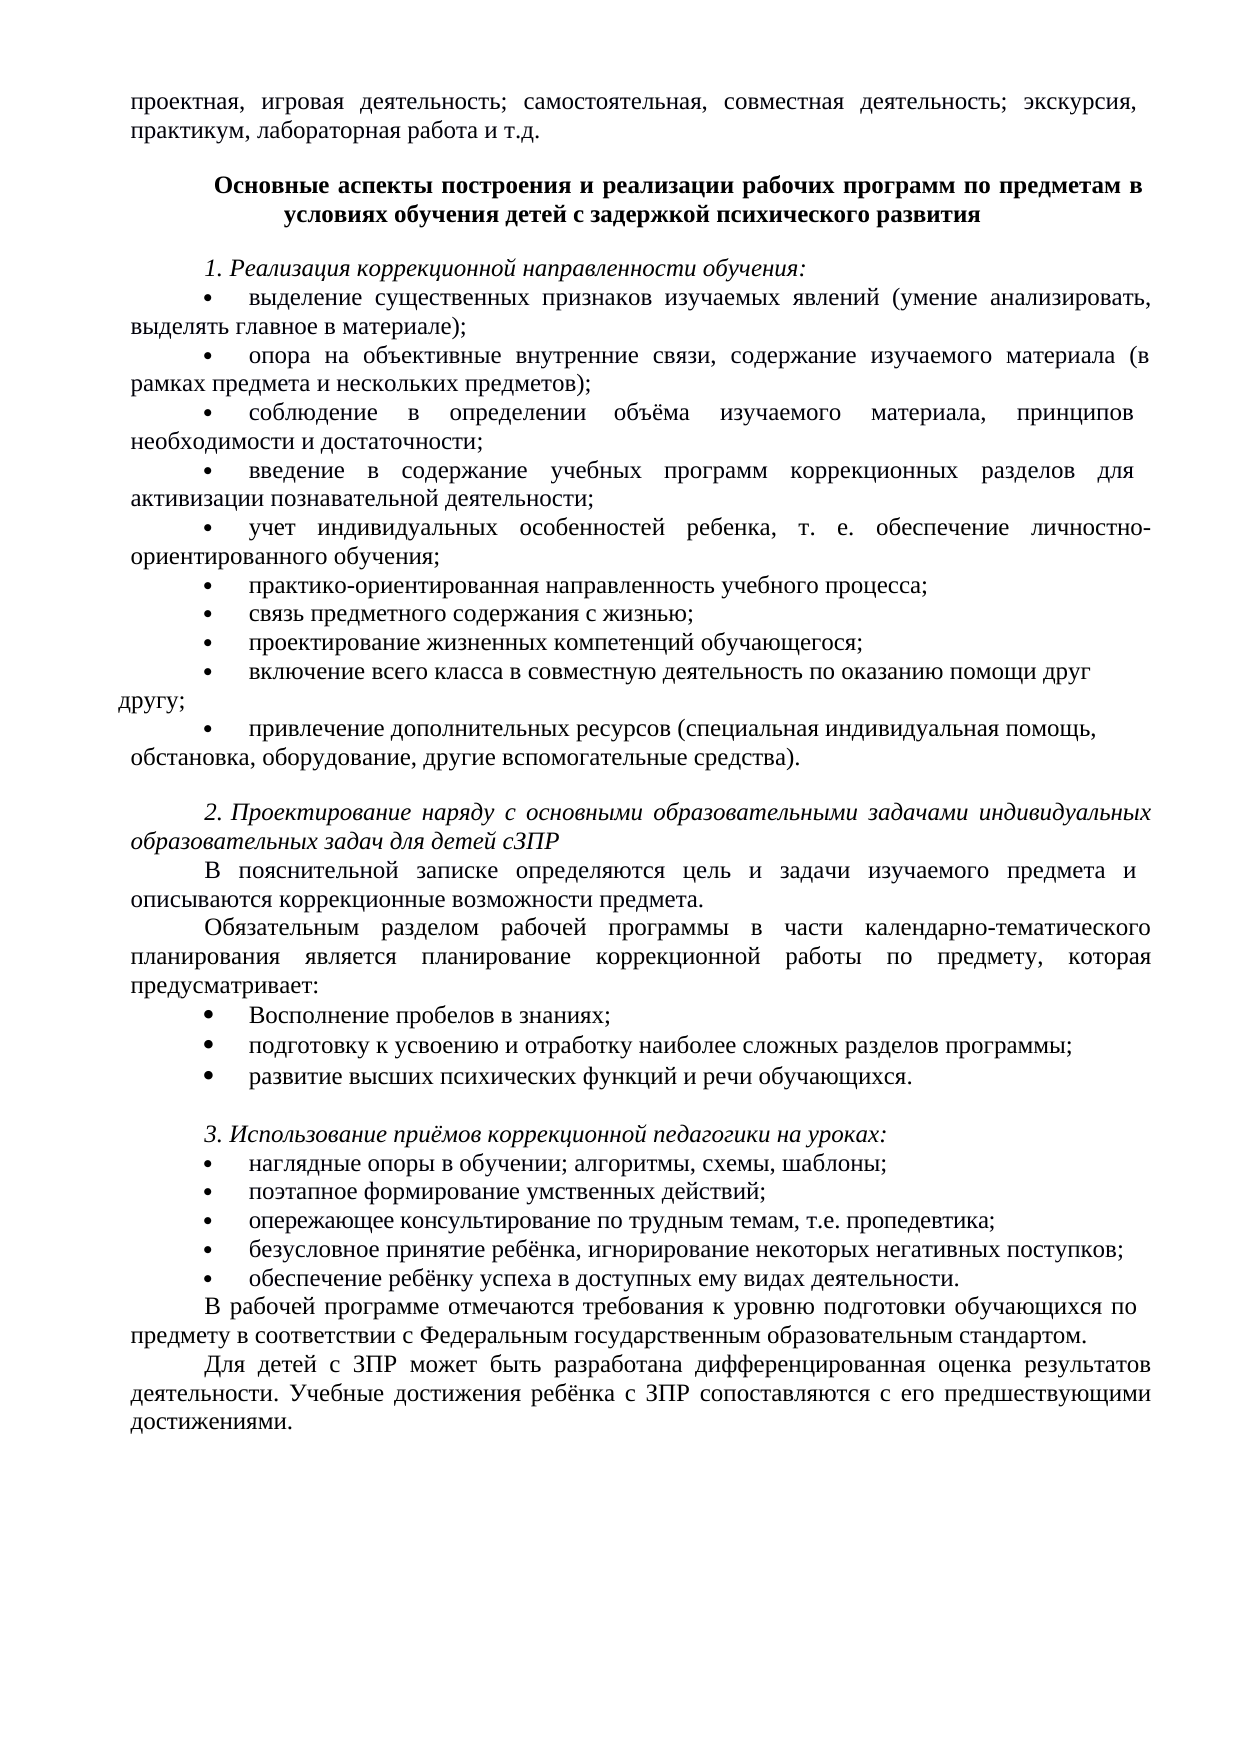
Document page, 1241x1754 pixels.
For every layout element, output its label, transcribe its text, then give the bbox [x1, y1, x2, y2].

text Для детей с ЗПР может быть разработана дифференцированная оценка результатов деятельности. Учебные достижения ребёнка с ЗПР сопоставляются с его предшествующими достижениями. [130, 1349, 1152, 1435]
list Восполнение пробелов в знаниях; [204, 999, 1163, 1029]
list соблюдение в определении объёма изучаемого материала, принципов необходимости и достаточности; [130, 397, 1151, 455]
list безусловное принятие ребёнка, игнорирование некоторых негативных поступков; [204, 1234, 1163, 1263]
text Основные аспекты построения и реализации рабочих программ по предметам в условиях обучения детей с задержкой психического развития [213, 170, 1143, 228]
list опора на объективные внутренние связи, содержание изучаемого материала (в рамках предмета и нескольких предметов); [130, 340, 1151, 397]
list поэтапное формирование умственных действий; [204, 1176, 1163, 1205]
list практико-ориентированная направленность учебного процесса; [204, 570, 1163, 598]
text Обязательным разделом рабочей программы в части календарно-тематического планирования является планирование коррекционной работы по предмету, которая предусматривает: [130, 912, 1152, 999]
list развитие высших психических функций и речи обучающихся. [204, 1060, 1163, 1090]
list включение всего класса в совместную деятельность по оказанию помощи друг [204, 656, 1163, 685]
list Реализация коррекционной направленности обучения: [130, 253, 1163, 282]
list выделение существенных признаков изучаемых явлений (умение анализировать, выделять главное в материале); [130, 282, 1152, 340]
text обстановка, оборудование, другие вспомогательные средства). [130, 742, 1138, 771]
text проектная, игровая деятельность; самостоятельная, совместная деятельность; экскурсия, практикум, лабораторная работа и т.д. [130, 86, 1138, 143]
list обеспечение ребёнку успеха в доступных ему видах деятельности. [204, 1263, 1163, 1291]
list введение в содержание учебных программ коррекционных разделов для активизации познавательной деятельности; [130, 455, 1151, 512]
list Проектирование наряду с основными образовательными задачами индивидуальных образовательных задач для детей сЗПР [130, 797, 1151, 855]
list Использование приёмов коррекционной педагогики на уроках: [204, 1119, 1163, 1148]
text В рабочей программе отмечаются требования к уровню подготовки обучающихся по предмету в соответствии с Федеральным государственным образовательным стандартом. [130, 1291, 1138, 1349]
list подготовку к усвоению и отработку наиболее сложных разделов программы; [204, 1029, 1163, 1060]
list связь предметного содержания с жизнью; [204, 598, 1163, 627]
list опережающее консультирование по трудным темам, т.е. пропедевтика; [204, 1205, 1163, 1234]
list учет индивидуальных особенностей ребенка, т. е. обеспечение личностно- ориентированного обучения; [130, 512, 1152, 570]
text В пояснительной записке определяются цель и задачи изучаемого предмета и описываются коррекционные возможности предмета. [130, 855, 1138, 912]
list проектирование жизненных компетенций обучающегося; [204, 627, 1163, 656]
list наглядные опоры в обучении; алгоритмы, схемы, шаблоны; [204, 1148, 1163, 1176]
text другу; [118, 685, 1138, 713]
list привлечение дополнительных ресурсов (специальная индивидуальная помощь, [204, 713, 1163, 742]
